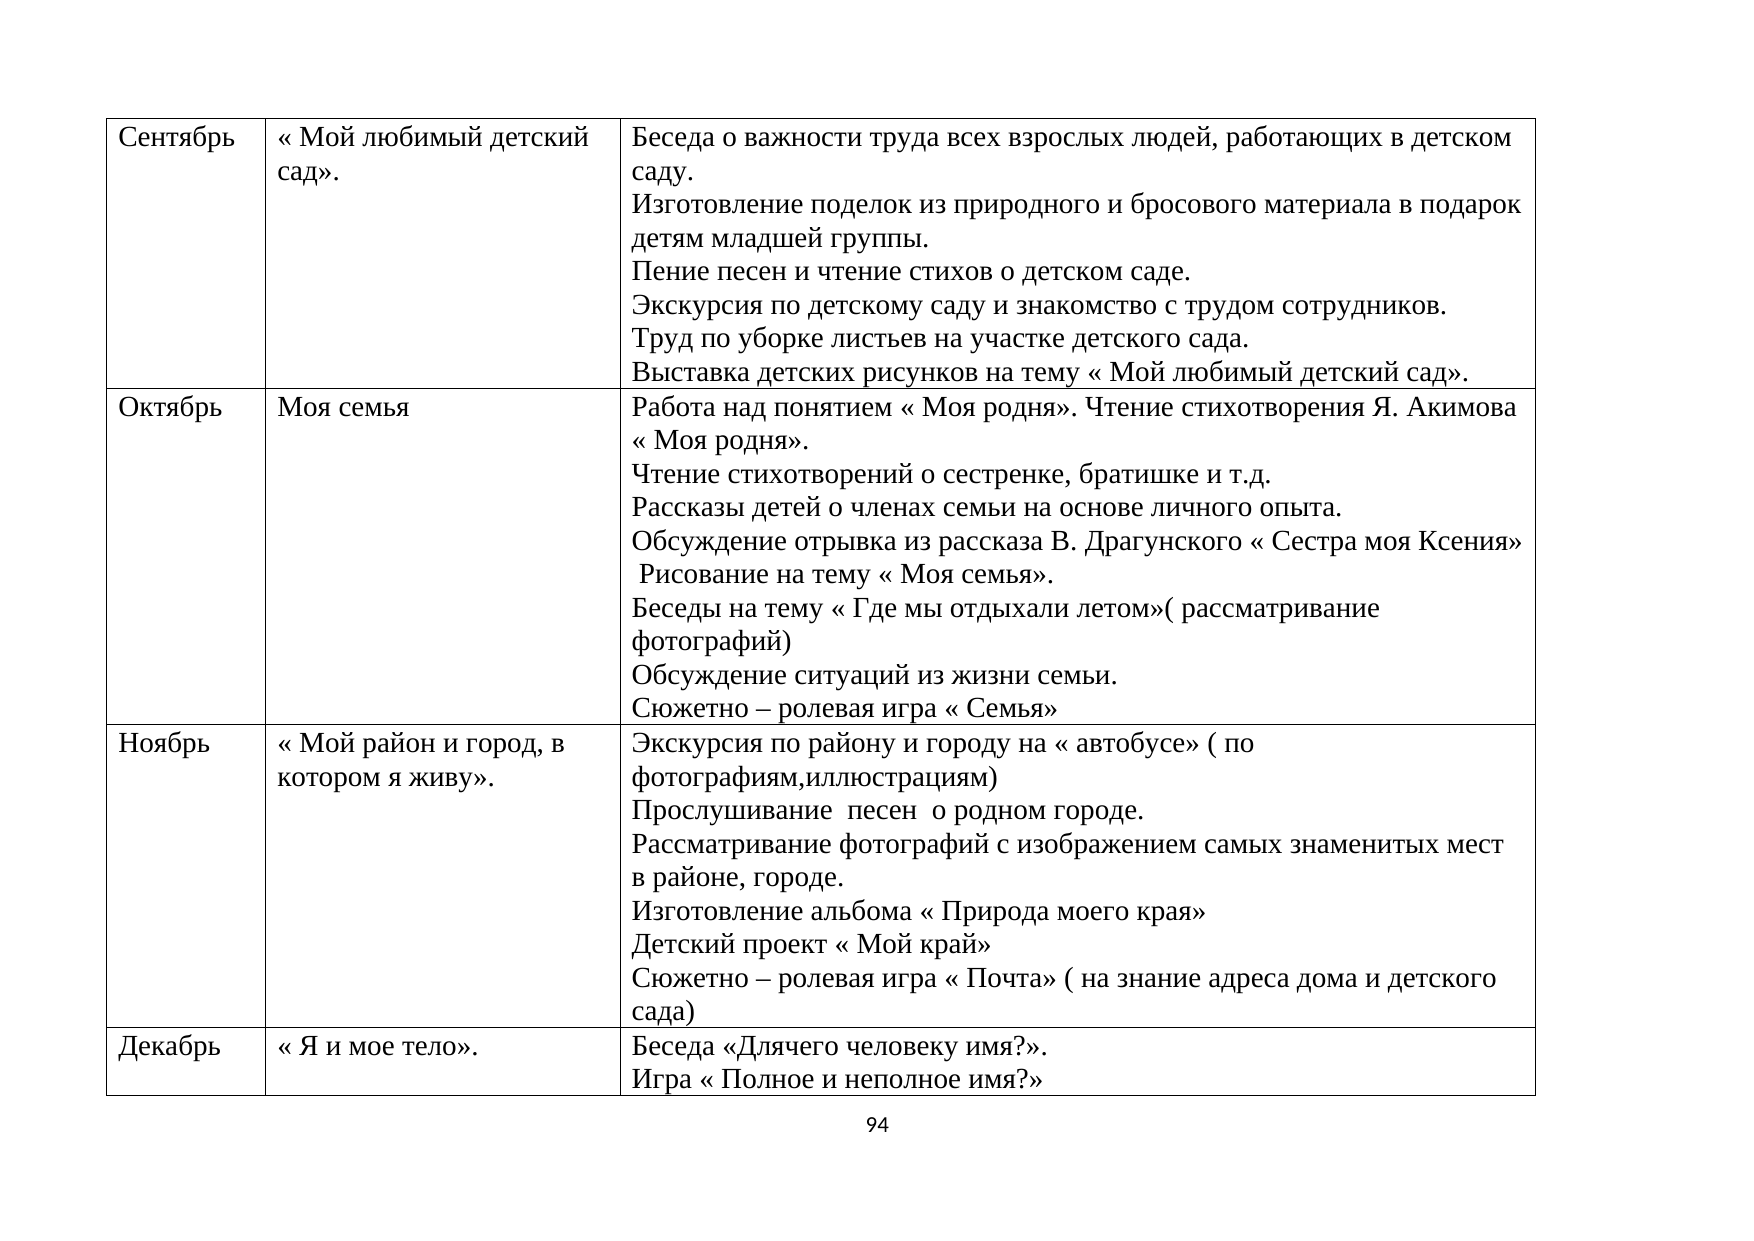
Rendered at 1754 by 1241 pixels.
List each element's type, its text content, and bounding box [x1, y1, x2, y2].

table_cell « Мой любимый детский сад». [266, 119, 620, 388]
table_cell Сентябрь [107, 119, 265, 388]
table_cell Моя семья [266, 389, 620, 724]
table_cell Беседа о важности труда всех взрослых людей, работающих в детском саду. Изготовление поделок из природного и бросового материала в подарок детям младшей группы. Пение песен и чтение стихов о детском саде. Экскурсия по детскому саду и знакомство с трудом сотрудников. Труд по уборке листьев на участке детского сада. Выставка детских рисунков на тему « Мой любимый детский сад». [621, 119, 1535, 388]
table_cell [621, 1028, 1535, 1095]
table_cell Декабрь [107, 1028, 265, 1095]
table_cell Экскурсия по району и городу на « автобусе» ( по фотографиям,иллюстрациям) Прослушивание песен о родном городе. Рассматривание фотографий с изображением самых знаменитых мест в районе, городе. Изготовление альбома « Природа моего края» Детский проект « Мой край» Сюжетно – ролевая игра « Почта» ( на знание адреса дома и детского сада) [621, 725, 1535, 1027]
table_cell Работа над понятием « Моя родня». Чтение стихотворения Я. Акимова « Моя родня». Чтение стихотворений о сестренке, братишке и т.д. Рассказы детей о членах семьи на основе личного опыта. Обсуждение отрывка из рассказа В. Драгунского « Сестра моя Ксения» Рисование на тему « Моя семья». Беседы на тему « Где мы отдыхали летом»( рассматривание фотографий) Обсуждение ситуаций из жизни семьи. Сюжетно – ролевая игра « Семья» [621, 389, 1535, 724]
table_cell « Я и мое тело». [266, 1028, 620, 1095]
table_cell Октябрь [107, 389, 265, 724]
table_cell Ноябрь [107, 725, 265, 1027]
table_cell « Мой район и город, в котором я живу». [266, 725, 620, 1027]
